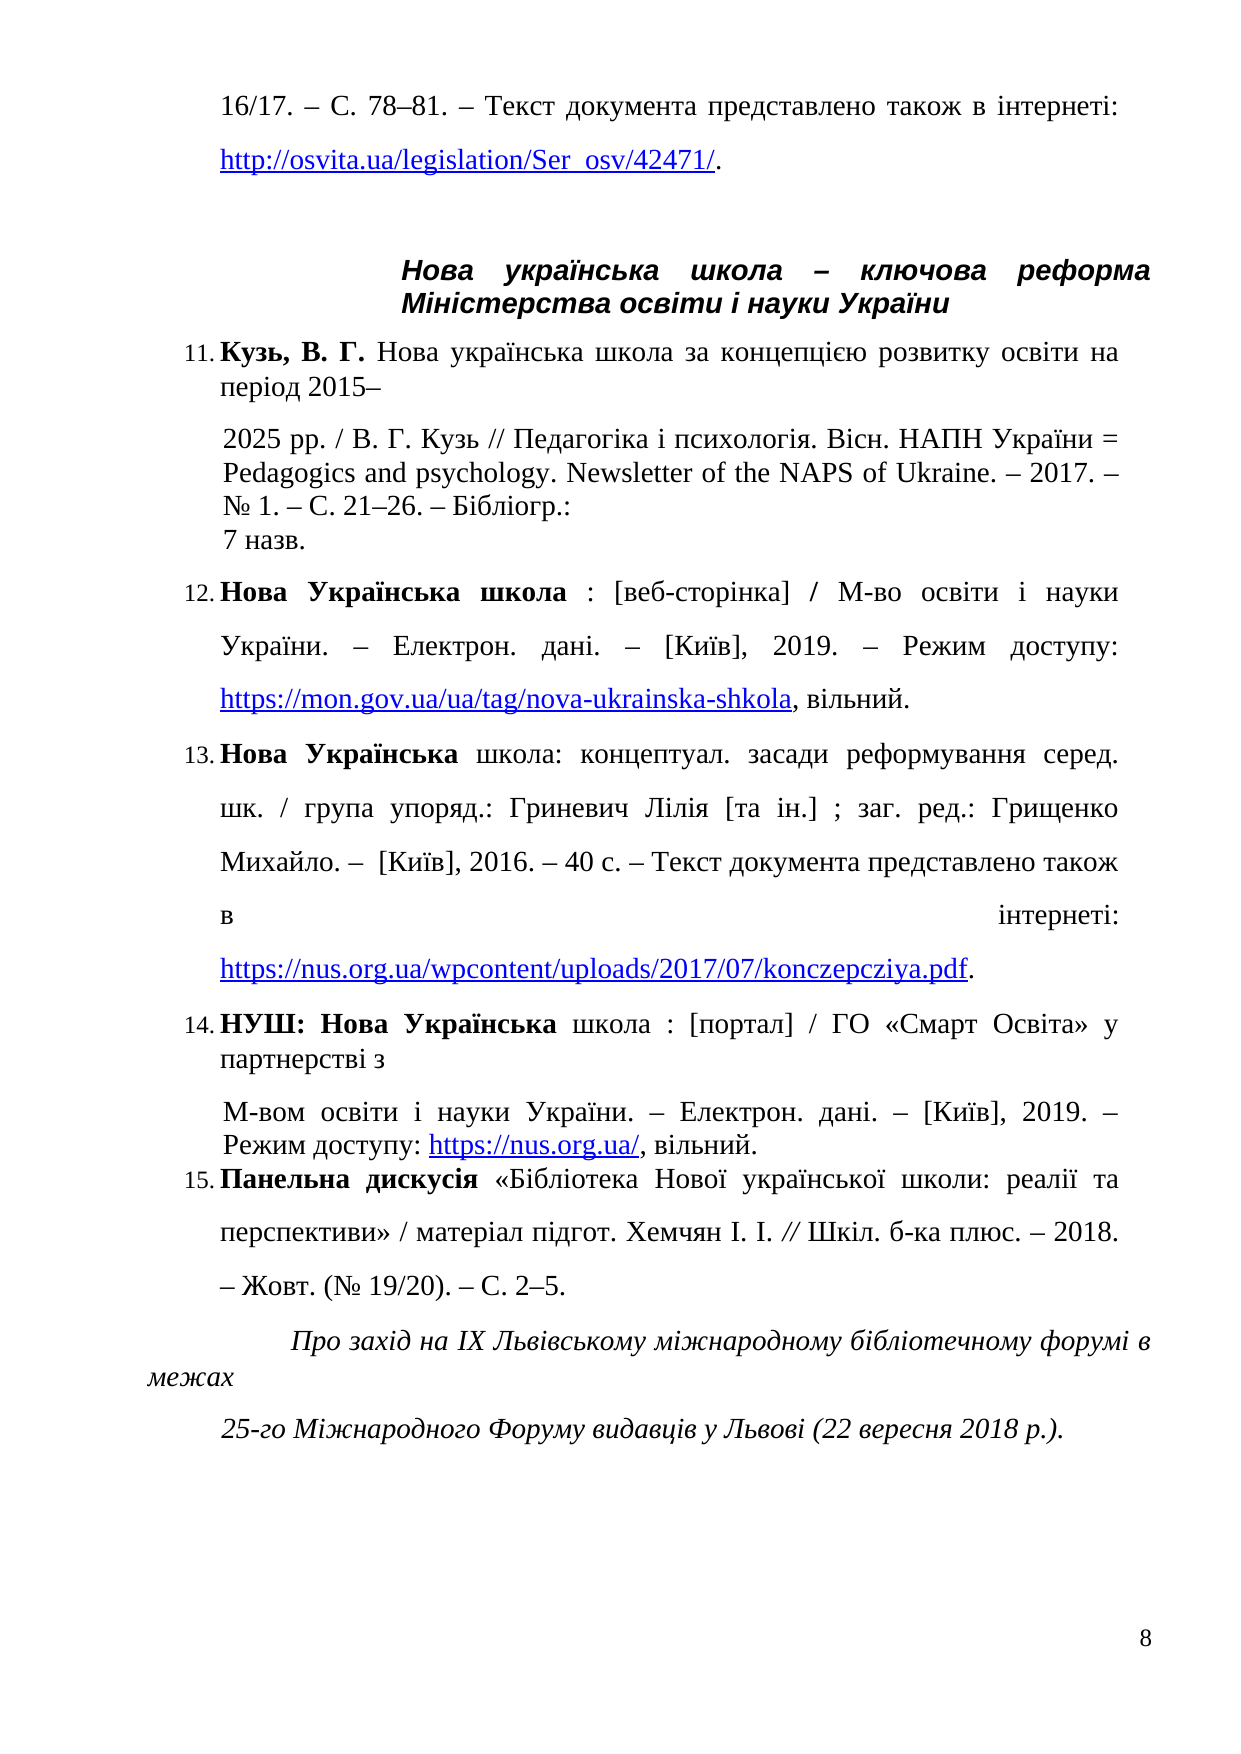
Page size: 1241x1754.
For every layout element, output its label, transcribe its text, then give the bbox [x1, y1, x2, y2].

list Нова Українська школа : [веб-сторінка] / М-во освіти і науки України. – Електрон. дані. – [Київ], 2019. – Режим доступу: https://mon.gov.ua/ua/tag/nova-ukrainska-shkola, вільний. [183, 574, 1119, 715]
text 7 назв. [223, 522, 1119, 555]
list Кузь, В. Г. Нова українська школа за концепцією розвитку освіти на період 2015– [183, 334, 1119, 403]
text 2025 рр. / В. Г. Кузь // Педагогіка і психологія. Вісн. НАПН України = Pedagogics and psychology. Newsletter of the NAPS of Ukraine. – 2017. – № 1. – С. 21–26. – Бібліогр.: [223, 421, 1119, 522]
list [183, 88, 1119, 176]
list НУШ: Нова Українська школа : [портал] / ГО «Смарт Освіта» у партнерстві з [183, 1006, 1119, 1075]
text М-вом освіти і науки України. – Електрон. дані. – [Київ], 2019. – Режим доступу: https://nus.org.ua/, вільний. [223, 1094, 1119, 1161]
text 25-го Міжнародного Форуму видавців у Львові (22 вересня 2018 р.). [221, 1411, 1119, 1445]
list Панельна дискусія «Бібліотека Нової української школи: реалії та перспективи» / матеріал підгот. Хемчян І. І. // Шкіл. б-ка плюс. – 2018. – Жовт. (№ 19/20). – С. 2–5. [183, 1161, 1119, 1302]
list Нова Українська школа: концептуал. засади реформування серед. шк. / група упоряд.: Гриневич Лілія [та ін.] ; заг. ред.: Грищенко Михайло. – [Київ], 2016. – 40 c. – Текст документа представлено також в інтернеті: https://nus.org.ua/wpcontent/uploads/2017/07/konczepcziya.pdf. [183, 736, 1119, 984]
subtitle Нова українська школа – ключова реформа Міністерства освіти і науки України [401, 253, 1152, 320]
text Про захід на IX Львівському міжнародному бібліотечному форумі в межах [148, 1323, 1152, 1392]
